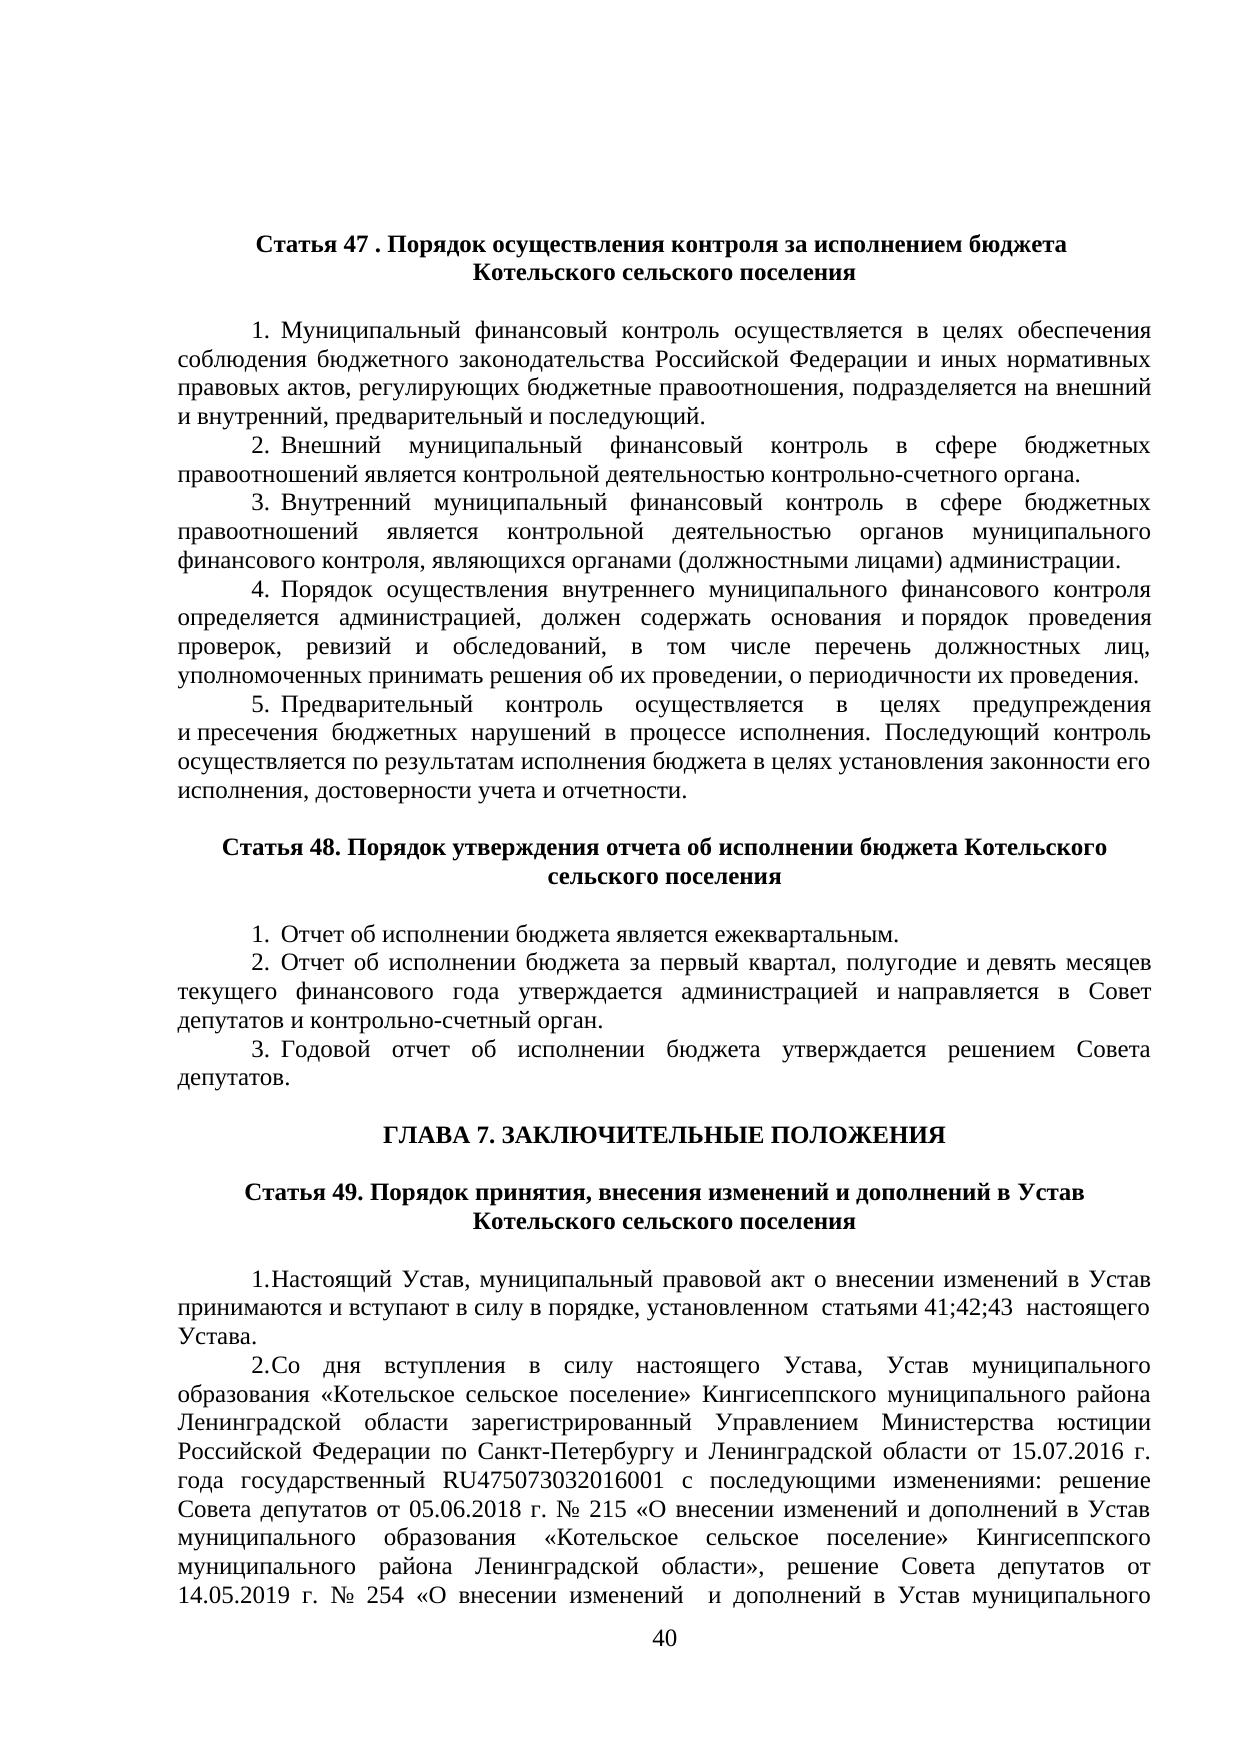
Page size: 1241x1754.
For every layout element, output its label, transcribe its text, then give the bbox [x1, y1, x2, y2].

list Порядок осуществления внутреннего муниципального финансового контроля определяется администрацией, должен содержать основания и порядок проведения проверок, ревизий и обследований, в том числе перечень должностных лиц, уполномоченных принимать решения об их проведении, о периодичности их проведения. [177, 574, 1152, 689]
list Отчет об исполнении бюджета является ежеквартальным. [177, 919, 1152, 947]
subtitle Статья 47 . Порядок осуществления контроля за исполнением бюджета Котельского сельского поселения [177, 229, 1152, 286]
list Внутренний муниципальный финансовый контроль в сфере бюджетных правоотношений является контрольной деятельностью органов муниципального финансового контроля, являющихся органами (должностными лицами) администрации. [177, 487, 1152, 574]
list Предварительный контроль осуществляется в целях предупреждения и пресечения бюджетных нарушений в процессе исполнения. Последующий контроль осуществляется по результатам исполнения бюджета в целях установления законности его исполнения, достоверности учета и отчетности. [177, 689, 1152, 804]
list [177, 1350, 1152, 1609]
list Муниципальный финансовый контроль осуществляется в целях обеспечения соблюдения бюджетного законодательства Российской Федерации и иных нормативных правовых актов, регулирующих бюджетные правоотношения, подразделяется на внешний и внутренний, предварительный и последующий. [177, 315, 1152, 430]
subtitle Статья 48. Порядок утверждения отчета об исполнении бюджета Котельского сельского поселения [177, 832, 1152, 890]
list Внешний муниципальный финансовый контроль в сфере бюджетных правоотношений является контрольной деятельностью контрольно-счетного органа. [177, 430, 1152, 487]
subtitle ГЛАВА 7. ЗАКЛЮЧИТЕЛЬНЫЕ ПОЛОЖЕНИЯ [177, 1120, 1152, 1149]
subtitle Статья 49. Порядок принятия, внесения изменений и дополнений в Устав Котельского сельского поселения [177, 1177, 1152, 1235]
list Отчет об исполнении бюджета за первый квартал, полугодие и девять месяцев текущего финансового года утверждается администрацией и направляется в Совет депутатов и контрольно-счетный орган. [177, 947, 1152, 1034]
list Годовой отчет об исполнении бюджета утверждается решением Совета депутатов. [177, 1034, 1152, 1091]
list Настоящий Устав, муниципальный правовой акт о внесении изменений в Устав принимаются и вступают в силу в порядке, установленном статьями 41;42;43 настоящего Устава. [177, 1264, 1152, 1350]
